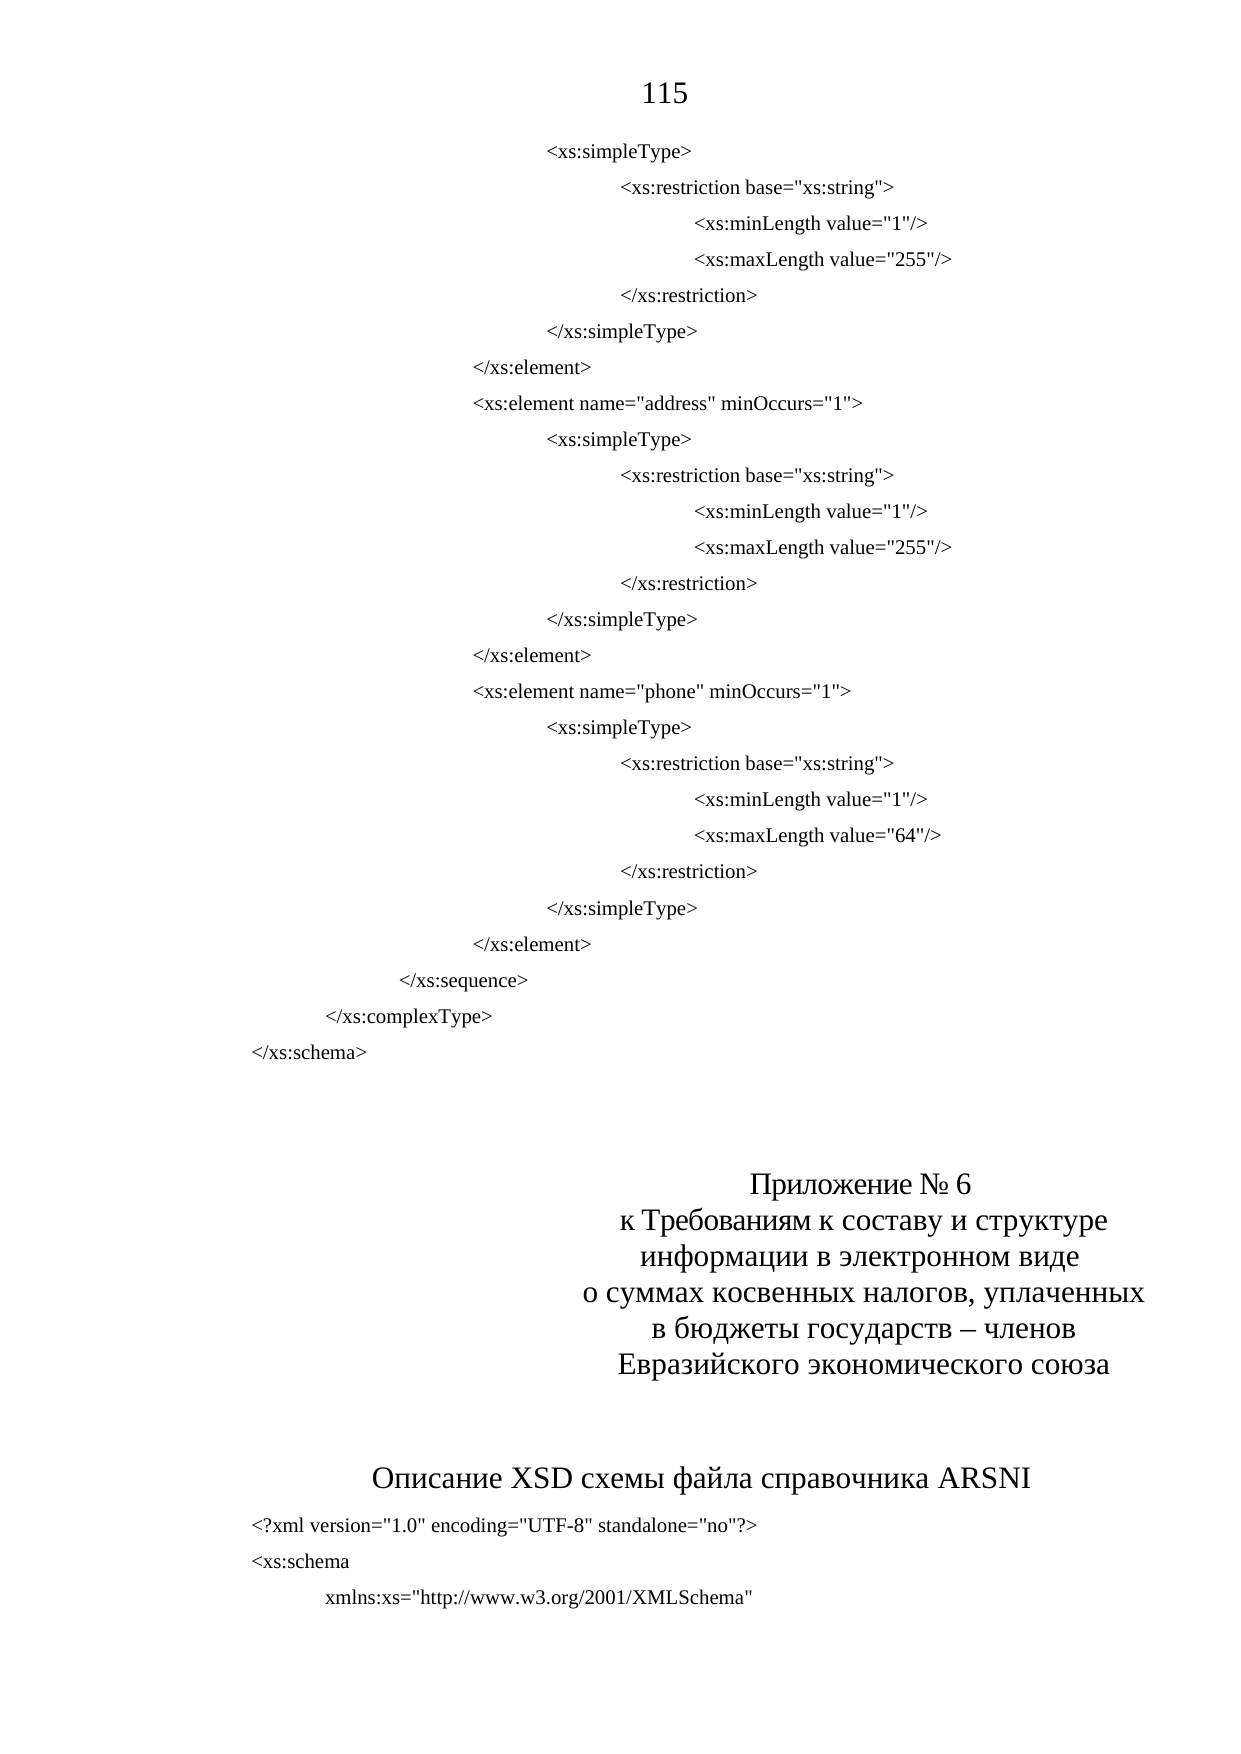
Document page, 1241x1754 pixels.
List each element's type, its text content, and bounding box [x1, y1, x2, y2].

text </xs:simpleType> [177, 895, 1152, 919]
text <xs:element name="address" minOccurs="1"> [177, 391, 1152, 415]
text <xs:minLength value="1"/> [177, 787, 1152, 811]
text <xs:restriction base="xs:string"> [177, 174, 1152, 199]
text <xs:element name="phone" minOccurs="1"> [177, 679, 1152, 703]
text Евразийского экономического союза [576, 1345, 1152, 1381]
text <xs:simpleType> [177, 715, 1152, 739]
text </xs:simpleType> [177, 319, 1152, 343]
text xmlns:xs="http://www.w3.org/2001/XMLSchema" [177, 1585, 1152, 1609]
text Приложение № 6 к Требованиям к составу и структуре [576, 1166, 1152, 1237]
text <xs:maxLength value="64"/> [177, 823, 1152, 847]
text <xs:simpleType> [177, 427, 1152, 451]
text </xs:element> [177, 931, 1152, 956]
text <?xml version="1.0" encoding="UTF-8" standalone="no"?> [177, 1513, 1152, 1537]
text <xs:restriction base="xs:string"> [177, 751, 1152, 775]
text <xs:minLength value="1"/> [177, 499, 1152, 523]
text </xs:restriction> [177, 571, 1152, 595]
text <xs:simpleType> [177, 138, 1152, 163]
text информации в электронном виде о суммах косвенных налогов, уплаченных в бюджеты государств – членов [576, 1237, 1152, 1345]
text </xs:restriction> [177, 283, 1152, 307]
text </xs:sequence> [177, 967, 1152, 992]
text </xs:element> [177, 355, 1152, 379]
text </xs:element> [177, 643, 1152, 667]
text <xs:restriction base="xs:string"> [177, 463, 1152, 487]
text <xs:maxLength value="255"/> [177, 535, 1152, 559]
text <xs:minLength value="1"/> [177, 211, 1152, 235]
text </xs:schema> [177, 1039, 1152, 1100]
text <xs:maxLength value="255"/> [177, 247, 1152, 271]
text </xs:complexType> [177, 1003, 1152, 1028]
text </xs:simpleType> [177, 607, 1152, 631]
subtitle Описание XSD схемы файла справочника ARSNI [177, 1459, 1152, 1495]
text <xs:schema [177, 1549, 1152, 1573]
text </xs:restriction> [177, 859, 1152, 883]
